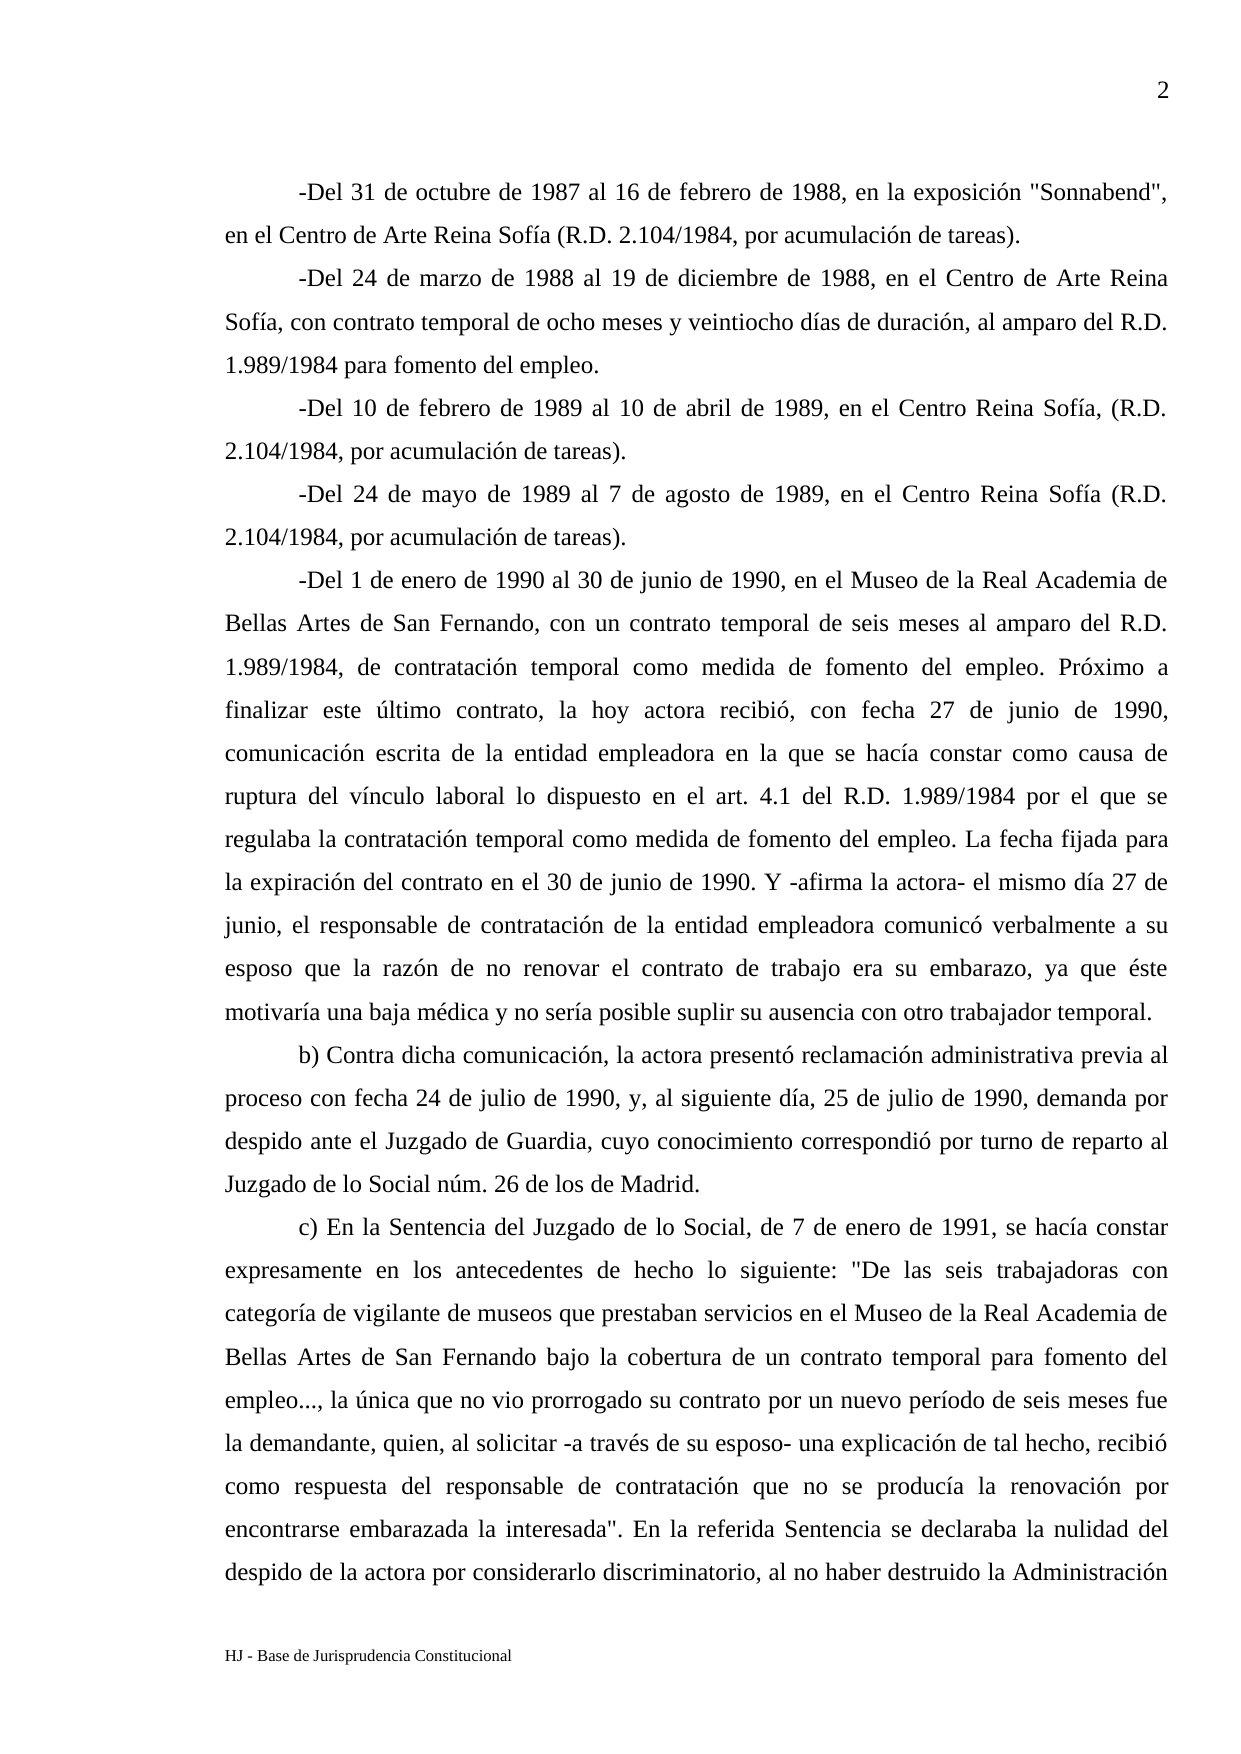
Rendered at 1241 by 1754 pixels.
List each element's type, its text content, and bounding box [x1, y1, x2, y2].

text -Del 31 de octubre de 1987 al 16 de febrero de 1988, en la exposición "Sonnabend", en el Centro de Arte Reina Sofía (R.D. 2.104/1984, por acumulación de tareas). [224, 177, 1169, 249]
text -Del 10 de febrero de 1989 al 10 de abril de 1989, en el Centro Reina Sofía, (R.D. 2.104/1984, por acumulación de tareas). [224, 393, 1169, 465]
text -Del 24 de mayo de 1989 al 7 de agosto de 1989, en el Centro Reina Sofía (R.D. 2.104/1984, por acumulación de tareas). [224, 479, 1169, 551]
text b) Contra dicha comunicación, la actora presentó reclamación administrativa previa al proceso con fecha 24 de julio de 1990, y, al siguiente día, 25 de julio de 1990, demanda por despido ante el Juzgado de Guardia, cuyo conocimiento correspondió por turno de reparto al Juzgado de lo Social núm. 26 de los de Madrid. [224, 1040, 1169, 1198]
text -Del 1 de enero de 1990 al 30 de junio de 1990, en el Museo de la Real Academia de Bellas Artes de San Fernando, con un contrato temporal de seis meses al amparo del R.D. 1.989/1984, de contratación temporal como medida de fomento del empleo. Próximo a finalizar este último contrato, la hoy actora recibió, con fecha 27 de junio de 1990, comunicación escrita de la entidad empleadora en la que se hacía constar como causa de ruptura del vínculo laboral lo dispuesto en el art. 4.1 del R.D. 1.989/1984 por el que se regulaba la contratación temporal como medida de fomento del empleo. La fecha fijada para la expiración del contrato en el 30 de junio de 1990. Y -afirma la actora- el mismo día 27 de junio, el responsable de contratación de la entidad empleadora comunicó verbalmente a su esposo que la razón de no renovar el contrato de trabajo era su embarazo, ya que éste motivaría una baja médica y no sería posible suplir su ausencia con otro trabajador temporal. [224, 565, 1169, 1025]
text -Del 24 de marzo de 1988 al 19 de diciembre de 1988, en el Centro de Arte Reina Sofía, con contrato temporal de ocho meses y veintiocho días de duración, al amparo del R.D. 1.989/1984 para fomento del empleo. [224, 263, 1169, 378]
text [224, 1212, 1169, 1586]
